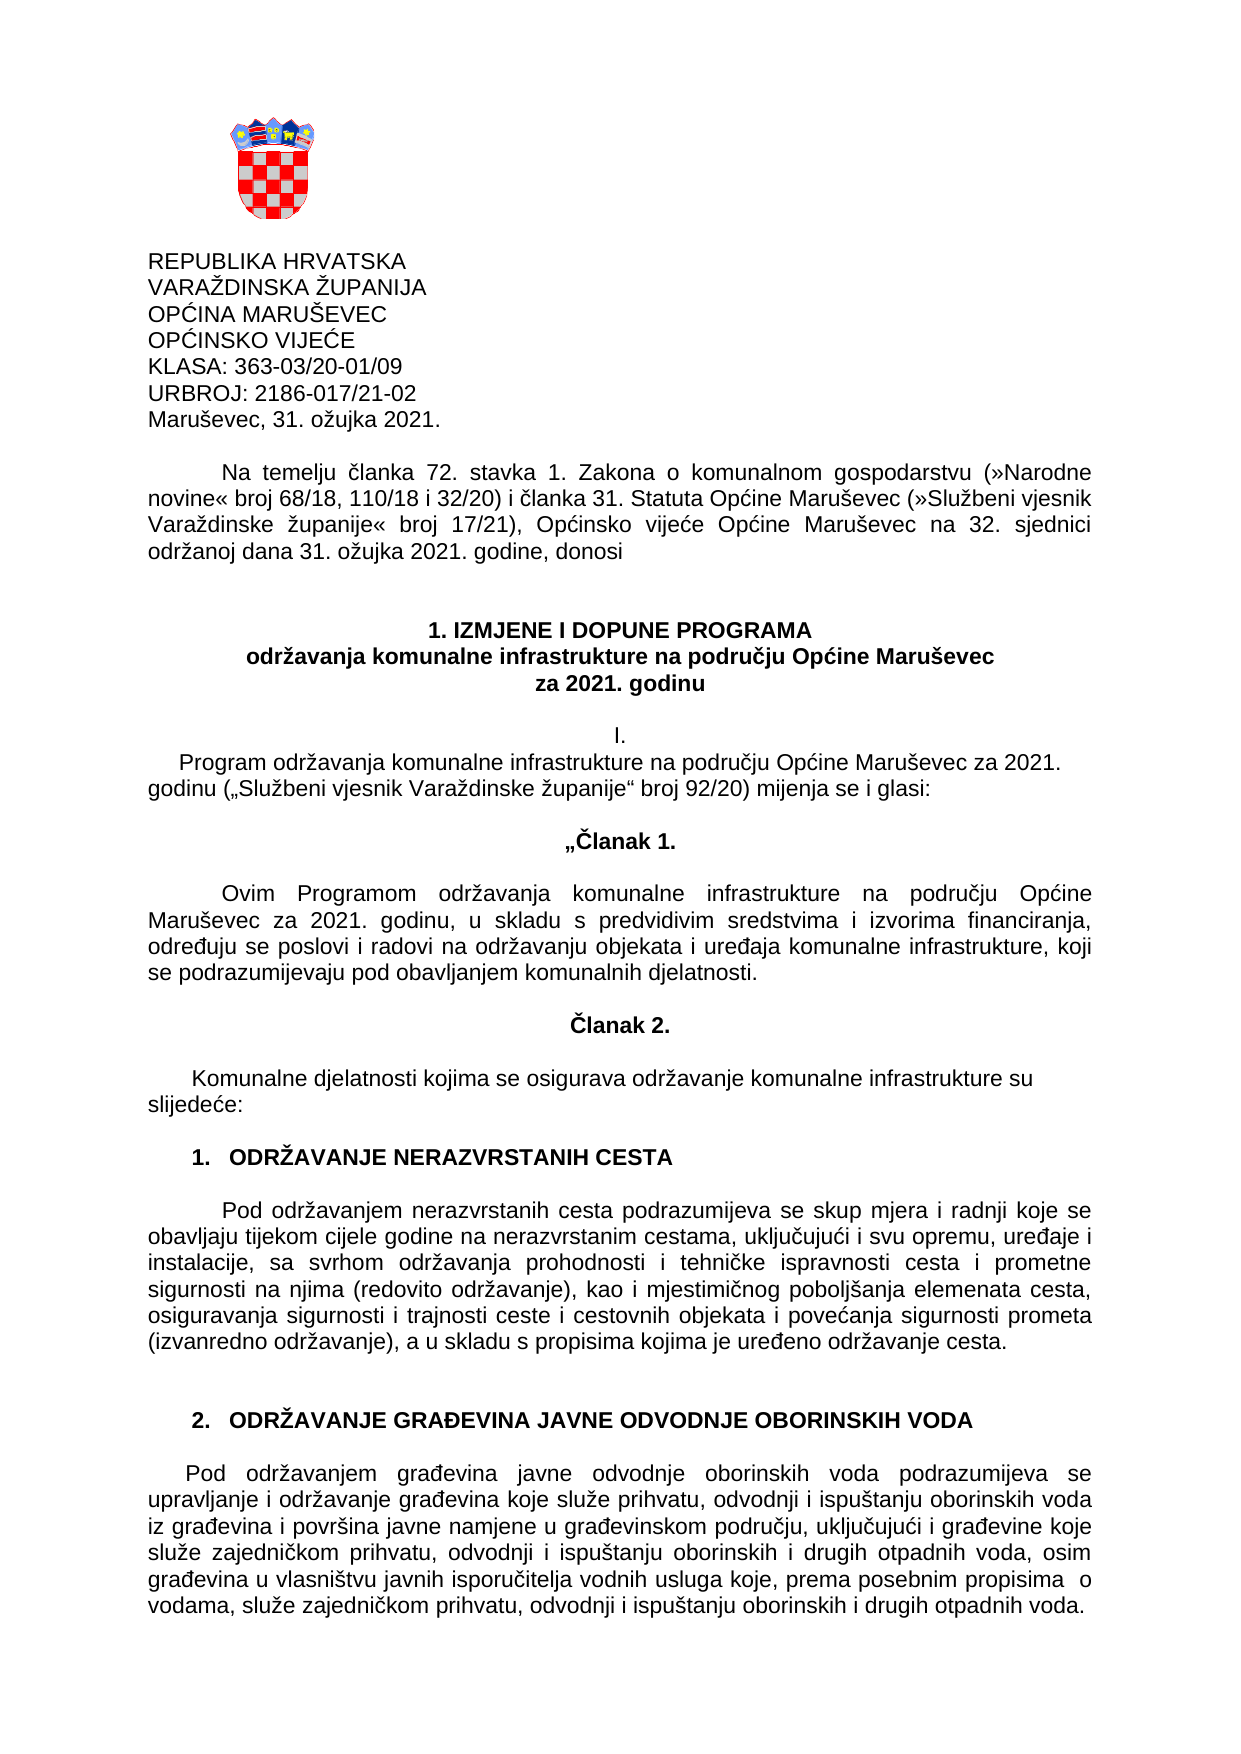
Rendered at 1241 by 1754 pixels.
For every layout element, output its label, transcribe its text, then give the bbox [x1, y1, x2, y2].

text za 2021. godinu [148, 669, 1092, 696]
list ODRŽAVANJE NERAZVRSTANIH CESTA [191, 1144, 1092, 1170]
text Na temelju članka 72. stavka 1. Zakona o komunalnom gospodarstvu (»Narodne novine« broj 68/18, 110/18 i 32/20) i članka 31. Statuta Općine Maruševec (»Službeni vjesnik Varaždinske županije« broj 17/21), Općinsko vijeće Općine Maruševec na 32. sjednici održanoj dana 31. ožujka 2021. godine, donosi [148, 459, 1092, 564]
text Program održavanja komunalne infrastrukture na području Općine Maruševec za 2021. [148, 748, 1092, 775]
text Pod održavanjem nerazvrstanih cesta podrazumijeva se skup mjera i radnji koje se obavljaju tijekom cijele godine na nerazvrstanim cestama, uključujući i svu opremu, uređaje i instalacije, sa svrhom održavanja prohodnosti i tehničke ispravnosti cesta i prometne sigurnosti na njima (redovito održavanje), kao i mjestimičnog poboljšanja elemenata cesta, osiguravanja sigurnosti i trajnosti ceste i cestovnih objekata i povećanja sigurnosti prometa (izvanredno održavanje), a u skladu s propisima kojima je uređeno održavanje cesta. [148, 1197, 1092, 1355]
text Pod održavanjem građevina javne odvodnje oborinskih voda podrazumijeva se upravljanje i održavanje građevina koje služe prihvatu, odvodnji i ispuštanju oborinskih voda iz građevina i površina javne namjene u građevinskom području, uključujući i građevine koje služe zajedničkom prihvatu, odvodnji i ispuštanju oborinskih i drugih otpadnih voda, osim građevina u vlasništvu javnih isporučitelja vodnih usluga koje, prema posebnim propisima o vodama, služe zajedničkom prihvatu, odvodnji i ispuštanju oborinskih i drugih otpadnih voda. [148, 1460, 1092, 1618]
list ODRŽAVANJE GRAĐEVINA JAVNE ODVODNJE OBORINSKIH VODA [191, 1407, 1092, 1434]
text Komunalne djelatnosti kojima se osigurava održavanje komunalne infrastrukture su slijedeće: [148, 1065, 1092, 1117]
text OPĆINA MARUŠEVEC [148, 301, 1092, 327]
text VARAŽDINSKA ŽUPANIJA [148, 274, 1092, 301]
text godinu („Službeni vjesnik Varaždinske županije“ broj 92/20) mijenja se i glasi: [148, 775, 1092, 801]
text Članak 2. [148, 1012, 1092, 1038]
text Maruševec, 31. ožujka 2021. [148, 406, 1092, 432]
text KLASA: 363-03/20-01/09 [148, 353, 1092, 379]
text Ovim Programom održavanja komunalne infrastrukture na području Općine Maruševec za 2021. godinu, u skladu s predvidivim sredstvima i izvorima financiranja, određuju se poslovi i radovi na održavanju objekata i uređaja komunalne infrastrukture, koji se podrazumijevaju pod obavljanjem komunalnih djelatnosti. [148, 880, 1092, 986]
text 1. IZMJENE I DOPUNE PROGRAMA [148, 617, 1092, 643]
text OPĆINSKO VIJEĆE [148, 327, 1092, 353]
text „Članak 1. [148, 828, 1092, 854]
text održavanja komunalne infrastrukture na području Općine Maruševec [148, 643, 1092, 669]
text I. [148, 722, 1092, 748]
text URBROJ: 2186-017/21-02 [148, 379, 1092, 406]
text REPUBLIKA HRVATSKA [148, 248, 1092, 274]
